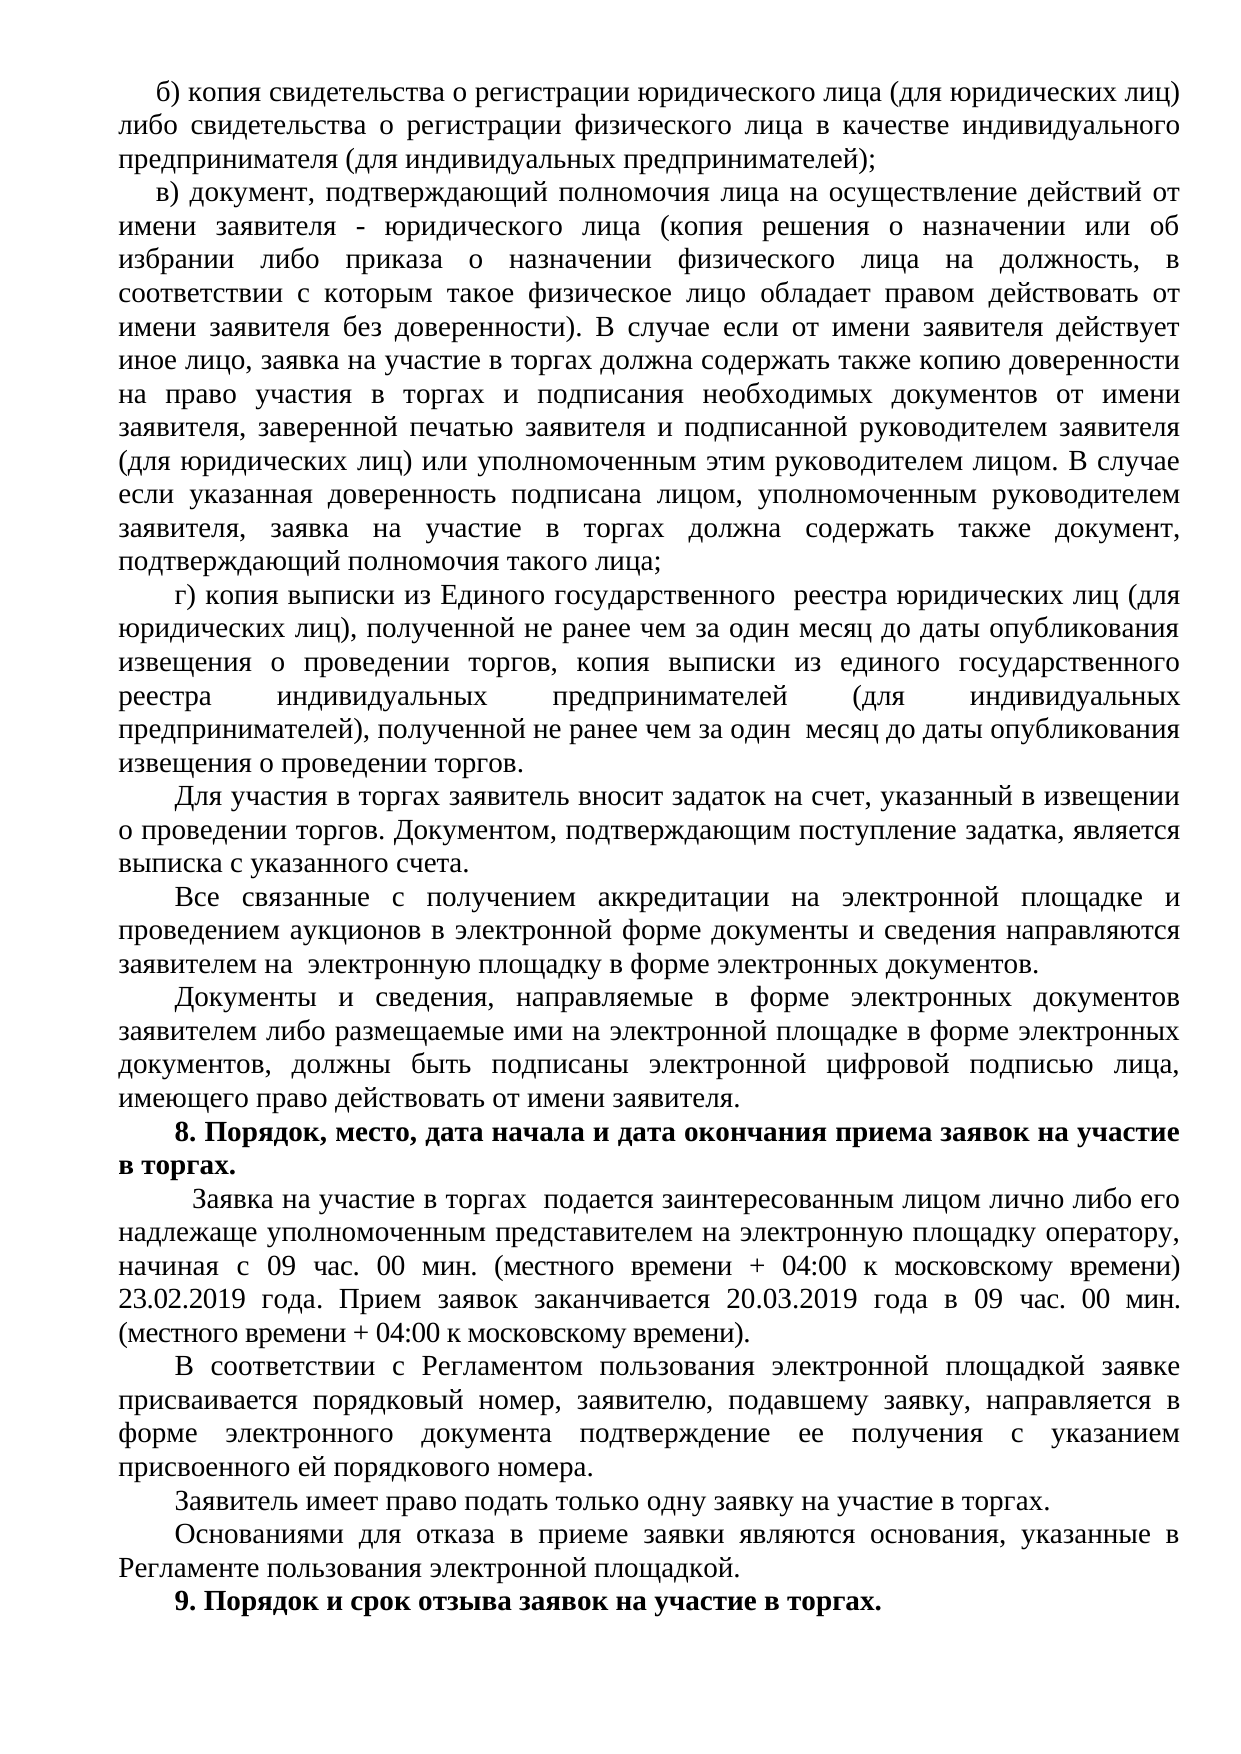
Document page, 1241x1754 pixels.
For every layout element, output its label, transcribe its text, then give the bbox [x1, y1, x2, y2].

text г) копия выписки из Единого государственного реестра юридических лиц (для юридических лиц), полученной не ранее чем за один месяц до даты опубликования извещения о проведении торгов, копия выписки из единого государственного реестра индивидуальных предпринимателей (для индивидуальных предпринимателей), полученной не ранее чем за один месяц до даты опубликования извещения о проведении торгов. [118, 577, 1181, 778]
text б) копия свидетельства о регистрации юридического лица (для юридических лиц) либо свидетельства о регистрации физического лица в качестве индивидуального предпринимателя (для индивидуальных предпринимателей); [118, 74, 1181, 174]
text Заявитель имеет право подать только одну заявку на участие в торгах. [118, 1483, 1181, 1516]
text Все связанные с получением аккредитации на электронной площадке и проведением аукционов в электронной форме документы и сведения направляются заявителем на электронную площадку в форме электронных документов. [118, 879, 1181, 979]
text в) документ, подтверждающий полномочия лица на осуществление действий от имени заявителя - юридического лица (копия решения о назначении или об избрании либо приказа о назначении физического лица на должность, в соответствии с которым такое физическое лицо обладает правом действовать от имени заявителя без доверенности). В случае если от имени заявителя действует иное лицо, заявка на участие в торгах должна содержать также копию доверенности на право участия в торгах и подписания необходимых документов от имени заявителя, заверенной печатью заявителя и подписанной руководителем заявителя (для юридических лиц) или уполномоченным этим руководителем лицом. В случае если указанная доверенность подписана лицом, уполномоченным руководителем заявителя, заявка на участие в торгах должна содержать также документ, подтверждающий полномочия такого лица; [118, 174, 1181, 577]
text Заявка на участие в торгах подается заинтересованным лицом лично либо его надлежаще уполномоченным представителем на электронную площадку оператору, начиная с 09 час. 00 мин. (местного времени + 04:00 к московскому времени) 23.02.2019 года. Прием заявок заканчивается 20.03.2019 года в 09 час. 00 мин. (местного времени + 04:00 к московскому времени). [118, 1181, 1181, 1348]
text Основаниями для отказа в приеме заявки являются основания, указанные в Регламенте пользования электронной площадкой. [118, 1516, 1181, 1583]
text 9. Порядок и срок отзыва заявок на участие в торгах. [118, 1583, 1181, 1617]
text Для участия в торгах заявитель вносит задаток на счет, указанный в извещении о проведении торгов. Документом, подтверждающим поступление задатка, является выписка с указанного счета. [118, 778, 1181, 879]
text 8. Порядок, место, дата начала и дата окончания приема заявок на участие в торгах. [118, 1114, 1181, 1181]
text Документы и сведения, направляемые в форме электронных документов заявителем либо размещаемые ими на электронной площадке в форме электронных документов, должны быть подписаны электронной цифровой подписью лица, имеющего право действовать от имени заявителя. [118, 979, 1181, 1114]
text В соответствии с Регламентом пользования электронной площадкой заявке присваивается порядковый номер, заявителю, подавшему заявку, направляется в форме электронного документа подтверждение ее получения с указанием присвоенного ей порядкового номера. [118, 1348, 1181, 1483]
